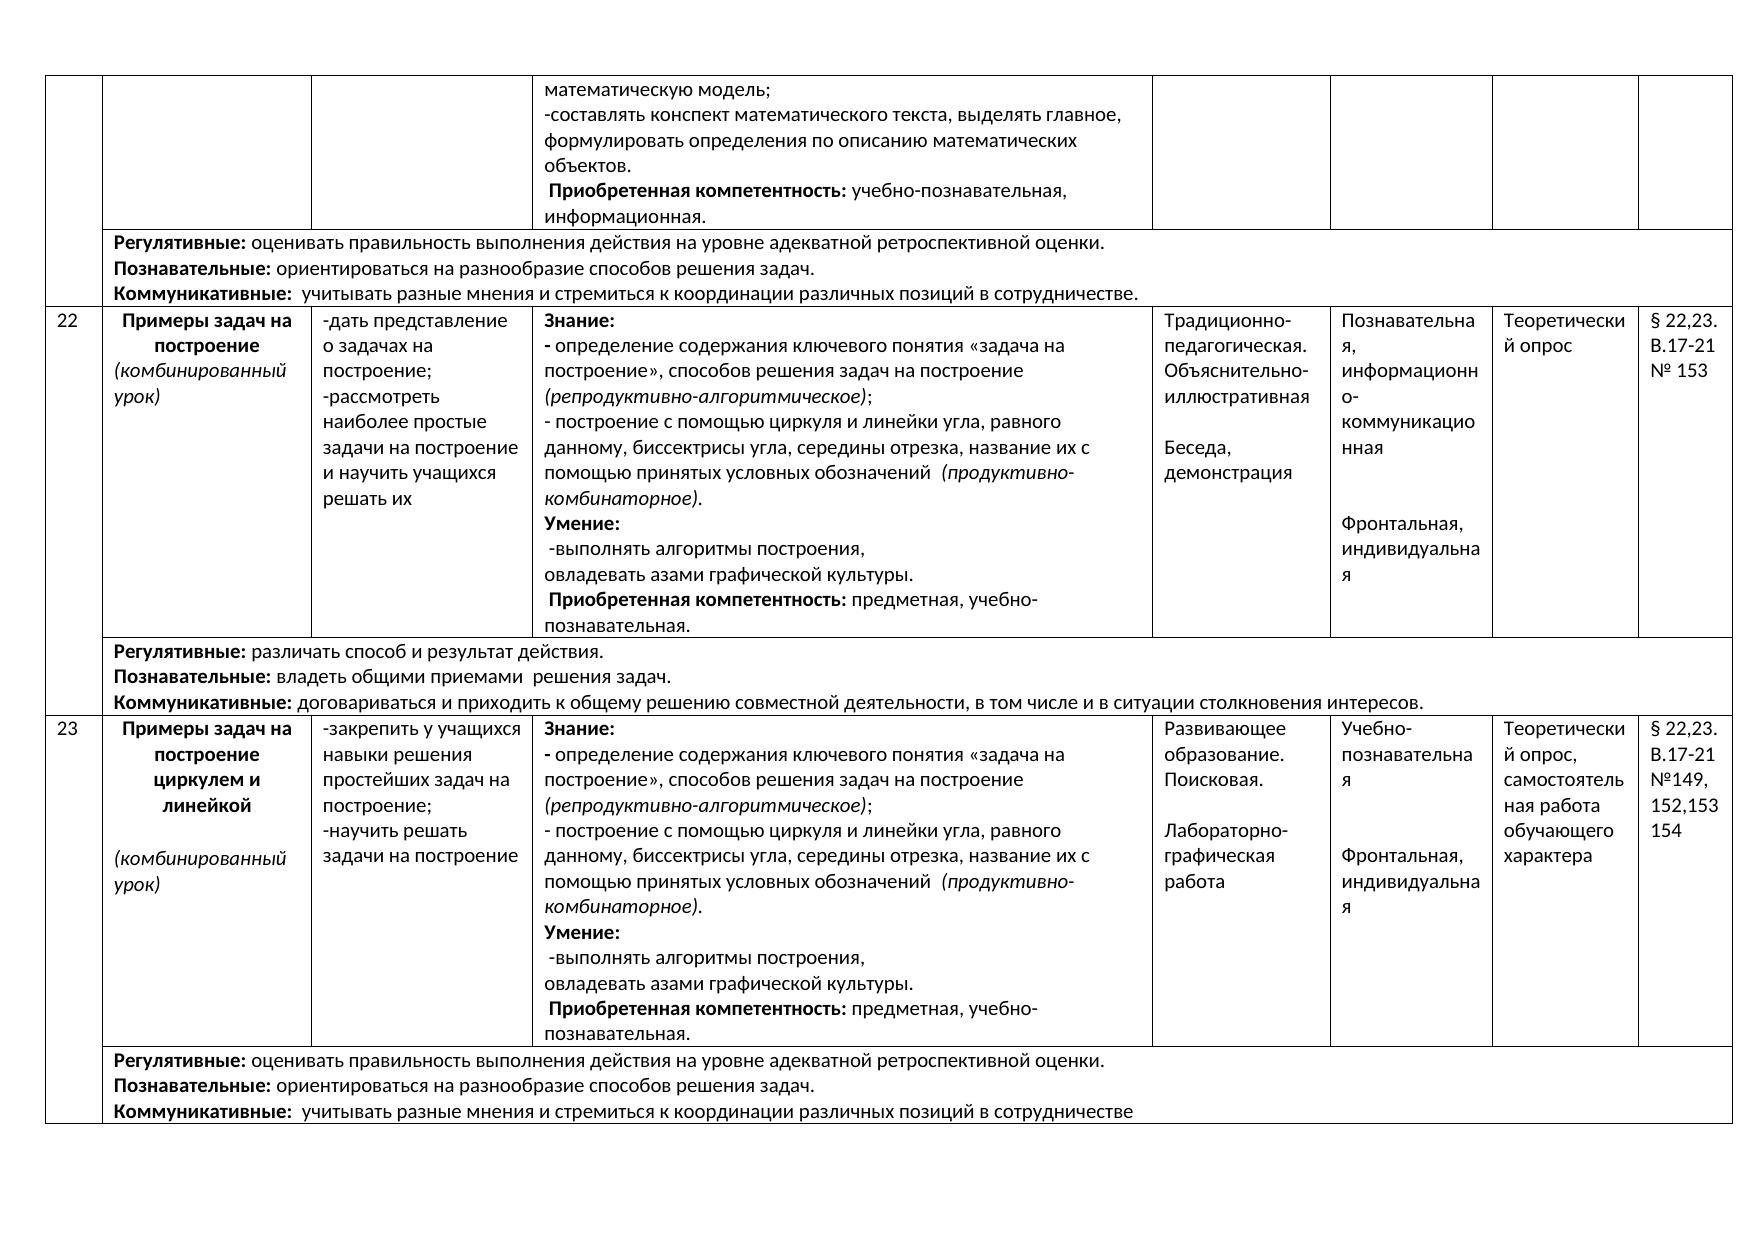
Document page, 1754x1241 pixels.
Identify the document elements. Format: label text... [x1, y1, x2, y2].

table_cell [1153, 76, 1330, 228]
table_cell Регулятивные: оценивать правильность выполнения действия на уровне адекватной ретроспективной оценки. Познавательные: ориентироваться на разнообразие способов решения задач. Коммуникативные: учитывать разные мнения и стремиться к координации различных позиций в сотрудничестве. [103, 230, 1732, 306]
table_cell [103, 76, 311, 228]
table_cell Регулятивные: различать способ и результат действия. Познавательные: владеть общими приемами решения задач. Коммуникативные: договариваться и приходить к общему решению совместной деятельности, в том числе и в ситуации столкновения интересов. [103, 638, 1732, 714]
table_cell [1331, 76, 1492, 228]
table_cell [533, 76, 1152, 228]
table_cell Развивающее образование. Поисковая. Лабораторно-графическая работа [1153, 716, 1330, 1046]
table_cell Познавательная, информационно-коммуникационная Фронтальная, индивидуальная [1331, 307, 1492, 637]
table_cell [312, 76, 532, 228]
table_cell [1493, 76, 1638, 228]
table_cell 22 [46, 307, 102, 714]
table_cell Учебно-познавательная Фронтальная, индивидуальная [1331, 716, 1492, 1046]
table_cell 21 [46, 76, 102, 306]
table_cell Теоретический опрос [1493, 307, 1638, 637]
table_cell § 22,23. В.17-21 № 153 [1639, 307, 1732, 637]
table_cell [1639, 76, 1732, 228]
table_cell -дать представление о задачах на построение; -рассмотреть наиболее простые задачи на построение и научить учащихся решать их [312, 307, 532, 637]
table_cell Теоретический опрос, самостоятельная работа обучающего характера [1493, 716, 1638, 1046]
table_cell § 22,23. В.17-21 №149, 152,153 154 [1639, 716, 1732, 1046]
table_cell Примеры задач на построение (комбинированный урок) [103, 307, 311, 637]
table_cell Знание: - определение содержания ключевого понятия «задача на построение», способов решения задач на построение (репродуктивно-алгоритмическое); - построение с помощью циркуля и линейки угла, равного данному, биссектрисы угла, середины отрезка, название их с помощью принятых условных обозначений (продуктивно-комбинаторное). Умение: -выполнять алгоритмы построения, овладевать азами графической культуры. Приобретенная компетентность: предметная, учебно-познавательная. [533, 716, 1152, 1046]
table_cell Регулятивные: оценивать правильность выполнения действия на уровне адекватной ретроспективной оценки. Познавательные: ориентироваться на разнообразие способов решения задач. Коммуникативные: учитывать разные мнения и стремиться к координации различных позиций в сотрудничестве [103, 1047, 1732, 1123]
table_cell -закрепить у учащихся навыки решения простейших задач на построение; -научить решать задачи на построение [312, 716, 532, 1046]
table_cell 23 [46, 716, 102, 1123]
table_cell Примеры задач на построение циркулем и линейкой (комбинированный урок) [103, 716, 311, 1046]
table_cell Традиционно-педагогическая. Объяснительно-иллюстративная Беседа, демонстрация [1153, 307, 1330, 637]
table_cell Знание: - определение содержания ключевого понятия «задача на построение», способов решения задач на построение (репродуктивно-алгоритмическое); - построение с помощью циркуля и линейки угла, равного данному, биссектрисы угла, середины отрезка, название их с помощью принятых условных обозначений (продуктивно-комбинаторное). Умение: -выполнять алгоритмы построения, овладевать азами графической культуры. Приобретенная компетентность: предметная, учебно-познавательная. [533, 307, 1152, 637]
